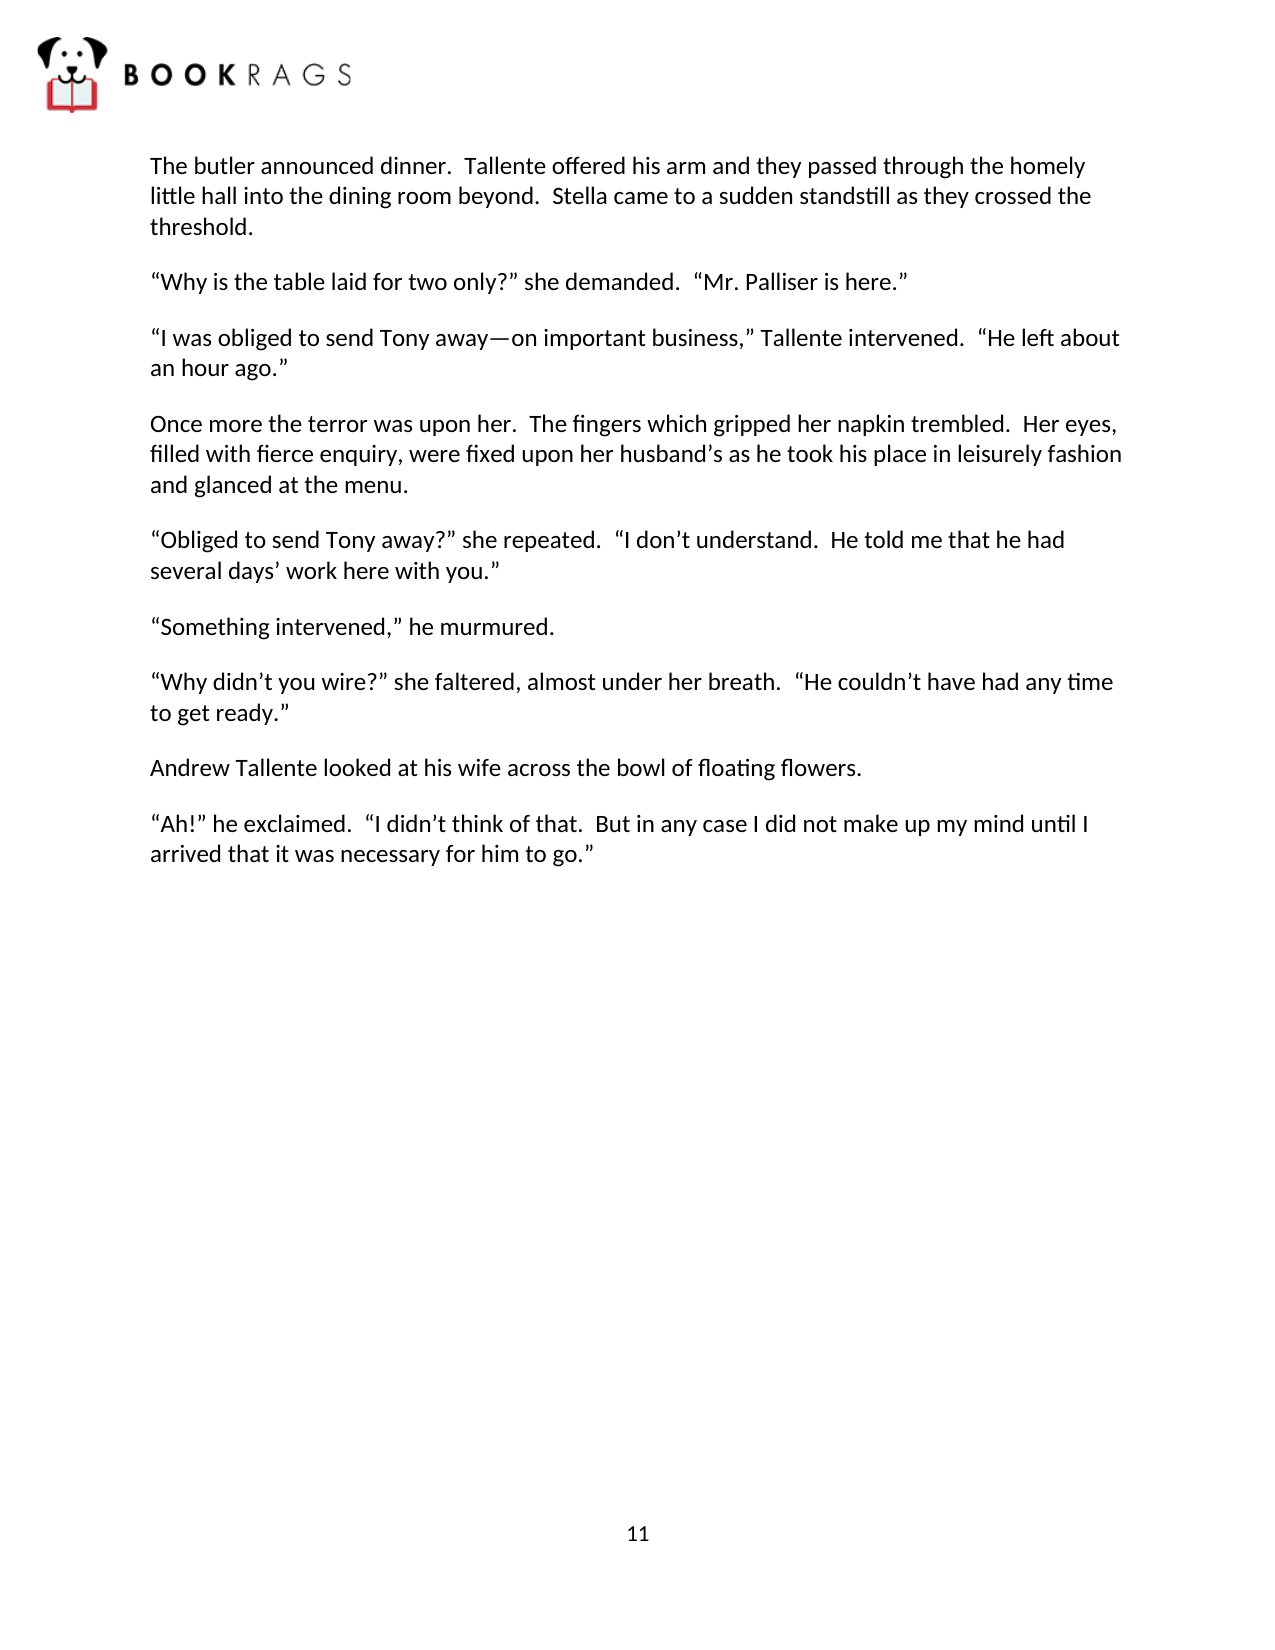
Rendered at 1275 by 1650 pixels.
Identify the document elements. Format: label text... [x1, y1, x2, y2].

text “I was obliged to send Tony away—­on important business,” Tallente intervened. “He left about an hour ago.” [150, 322, 1125, 383]
text “Something intervened,” he murmured. [150, 611, 1125, 641]
text Andrew Tallente looked at his wife across the bowl of floating flowers. [150, 752, 1125, 783]
text “Why is the table laid for two only?” she demanded. “Mr. Palliser is here.” [150, 267, 1125, 297]
text The butler announced dinner. Tallente offered his arm and they passed through the homely little hall into the dining room beyond. Stella came to a sudden standstill as they crossed the threshold. [150, 150, 1125, 242]
text “Obliged to send Tony away?” she repeated. “I don’t understand. He told me that he had several days’ work here with you.” [150, 525, 1125, 586]
text “Why didn’t you wire?” she faltered, almost under her breath. “He couldn’t have had any time to get ready.” [150, 666, 1125, 727]
picture [37, 37, 351, 113]
text “Ah!” he exclaimed. “I didn’t think of that. But in any case I did not make up my mind until I arrived that it was necessary for him to go.” [150, 808, 1125, 869]
text Once more the terror was upon her. The fingers which gripped her napkin trembled. Her eyes, filled with fierce enquiry, were fixed upon her husband’s as he took his place in leisurely fashion and glanced at the menu. [150, 408, 1125, 500]
